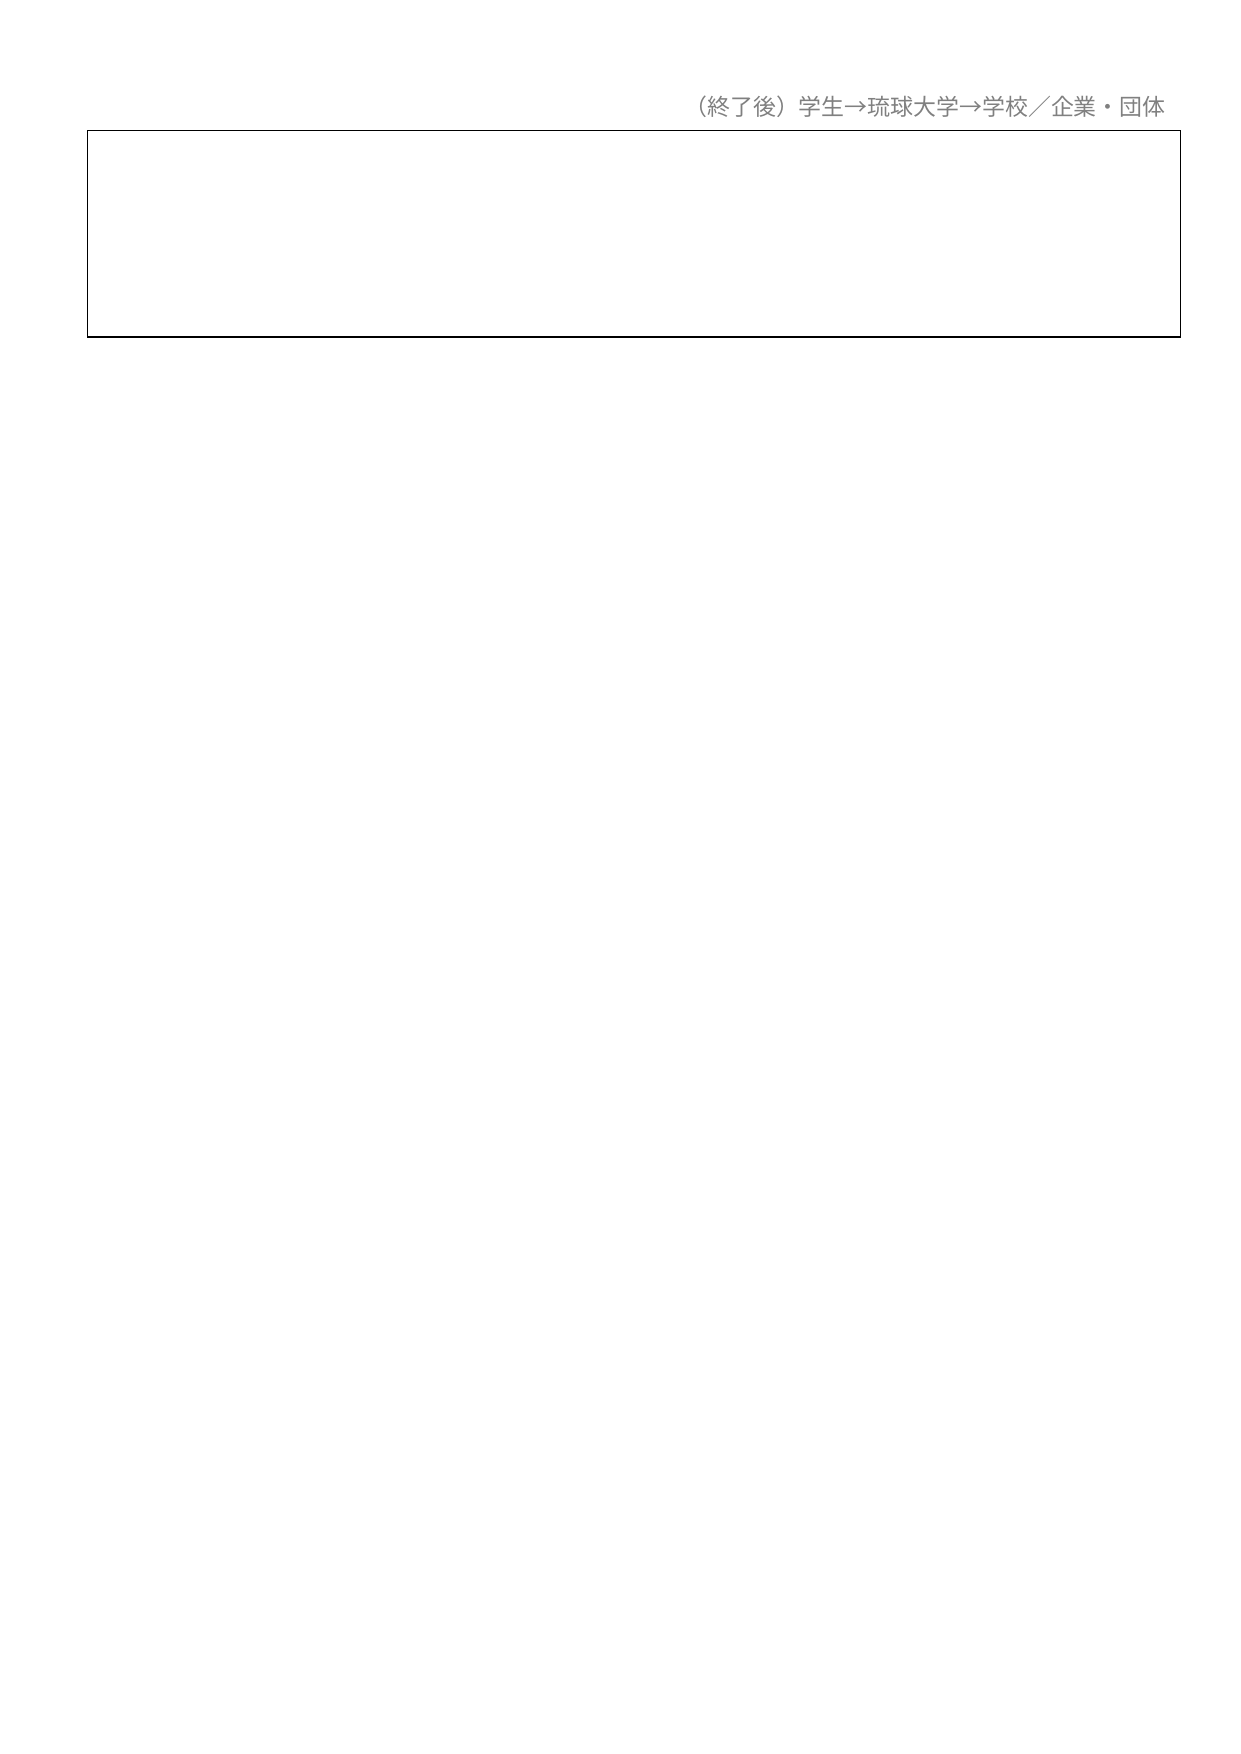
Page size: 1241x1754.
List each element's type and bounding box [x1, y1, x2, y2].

table_header [88, 131, 1180, 336]
